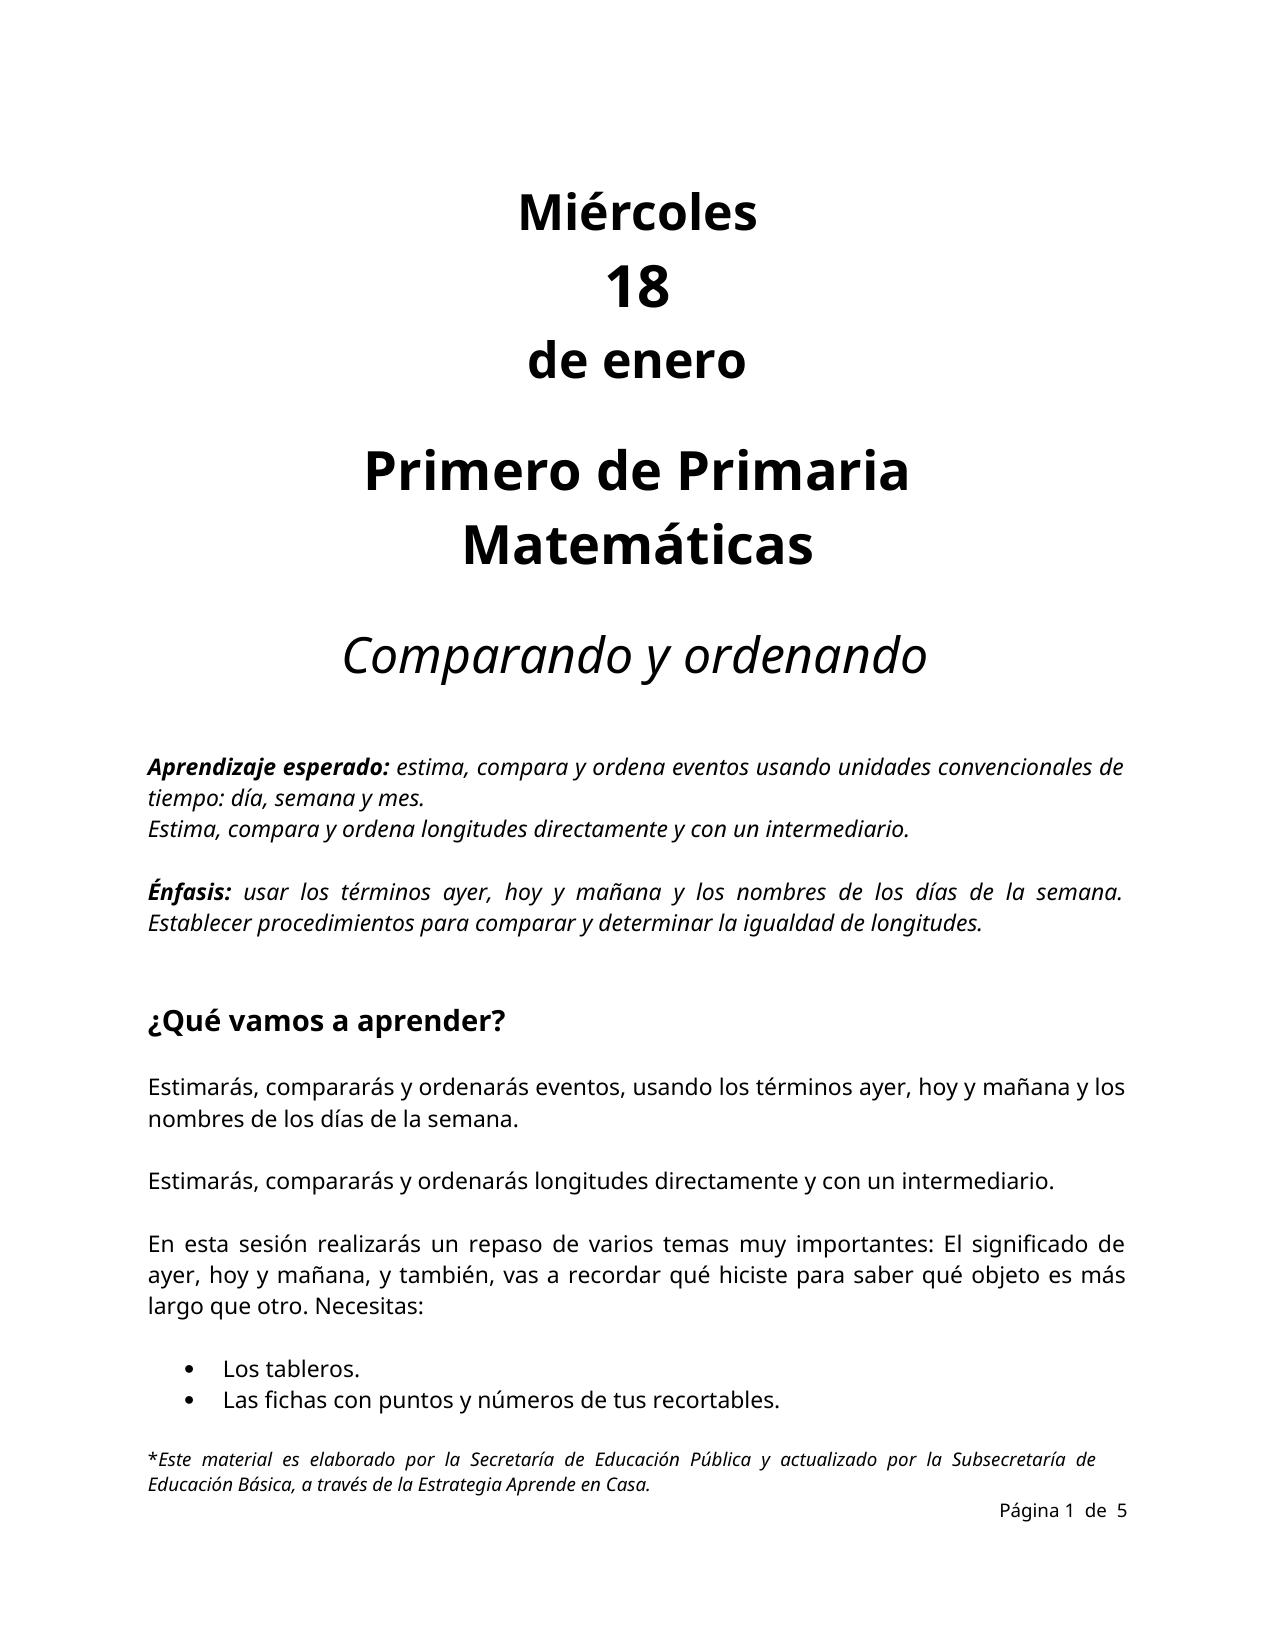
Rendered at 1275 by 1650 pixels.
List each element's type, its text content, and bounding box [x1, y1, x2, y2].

list Las fichas con puntos y números de tus recortables. [185, 1384, 1127, 1415]
text Miércoles [148, 177, 1127, 245]
text Estima, compara y ordena longitudes directamente y con un intermediario. [148, 813, 1127, 844]
text ¿Qué vamos a aprender? [148, 1000, 1127, 1040]
list Los tableros. [185, 1353, 1127, 1384]
text Estimarás, compararás y ordenarás eventos, usando los términos ayer, hoy y mañana y los nombres de los días de la semana. [148, 1071, 1127, 1134]
text 18 [148, 245, 1127, 325]
text Primero de Primaria [148, 433, 1127, 506]
text Comparando y ordenando [148, 620, 1127, 688]
text Énfasis: usar los términos ayer, hoy y mañana y los nombres de los días de la semana. Establecer procedimientos para comparar y determinar la igualdad de longitudes. [148, 875, 1127, 938]
text Estimarás, compararás y ordenarás longitudes directamente y con un intermediario. [148, 1165, 1127, 1196]
text de enero [148, 325, 1127, 393]
text Aprendizaje esperado: estima, compara y ordena eventos usando unidades convencionales de tiempo: día, semana y mes. [148, 750, 1127, 813]
text Matemáticas [148, 506, 1127, 580]
text En esta sesión realizarás un repaso de varios temas muy importantes: El significado de ayer, hoy y mañana, y también, vas a recordar qué hiciste para saber qué objeto es más largo que otro. Necesitas: [148, 1228, 1127, 1321]
